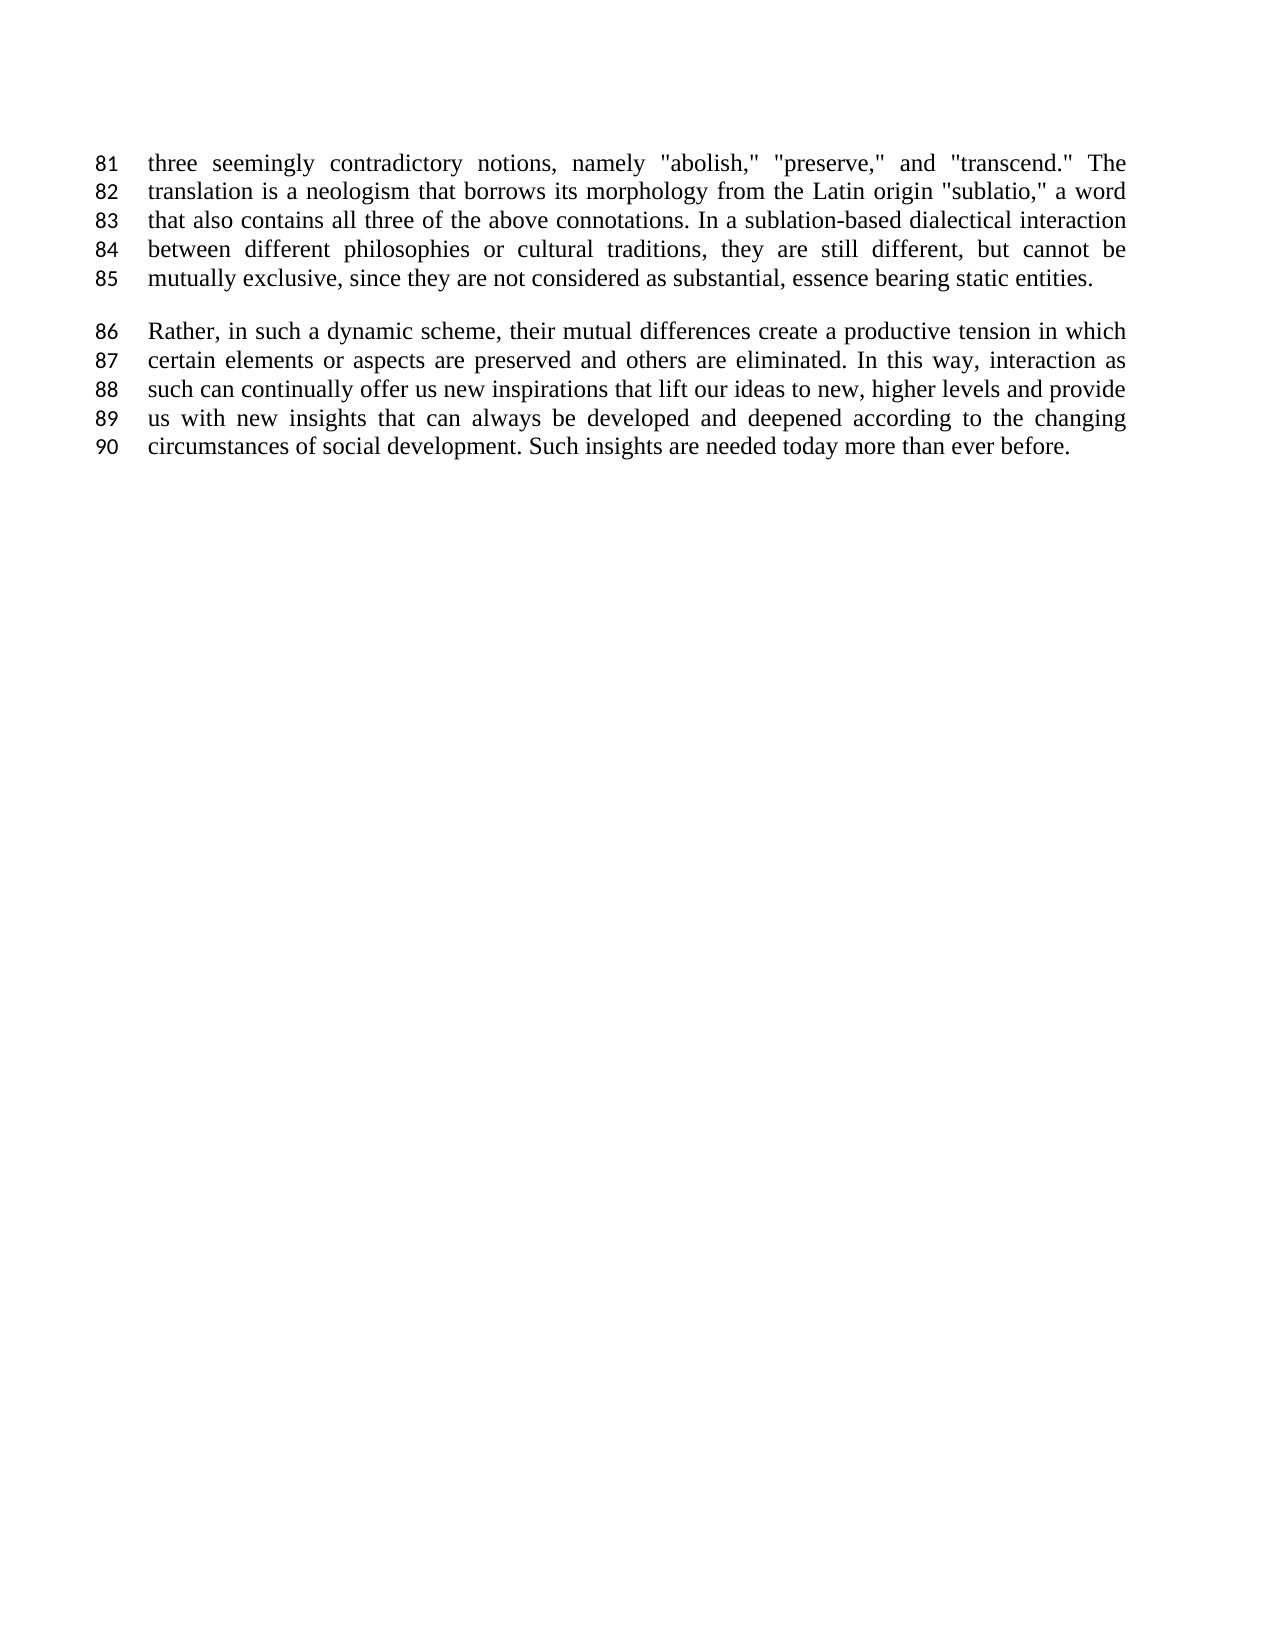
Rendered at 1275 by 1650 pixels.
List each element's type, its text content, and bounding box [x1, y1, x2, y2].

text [148, 148, 1127, 291]
text Rather, in such a dynamic scheme, their mutual differences create a productive tension in which certain elements or aspects are preserved and others are eliminated. In this way, interaction as such can continually offer us new inspirations that lift our ideas to new, higher levels and provide us with new insights that can always be developed and deepened according to the changing circumstances of social development. Such insights are needed today more than ever before. [148, 316, 1127, 460]
